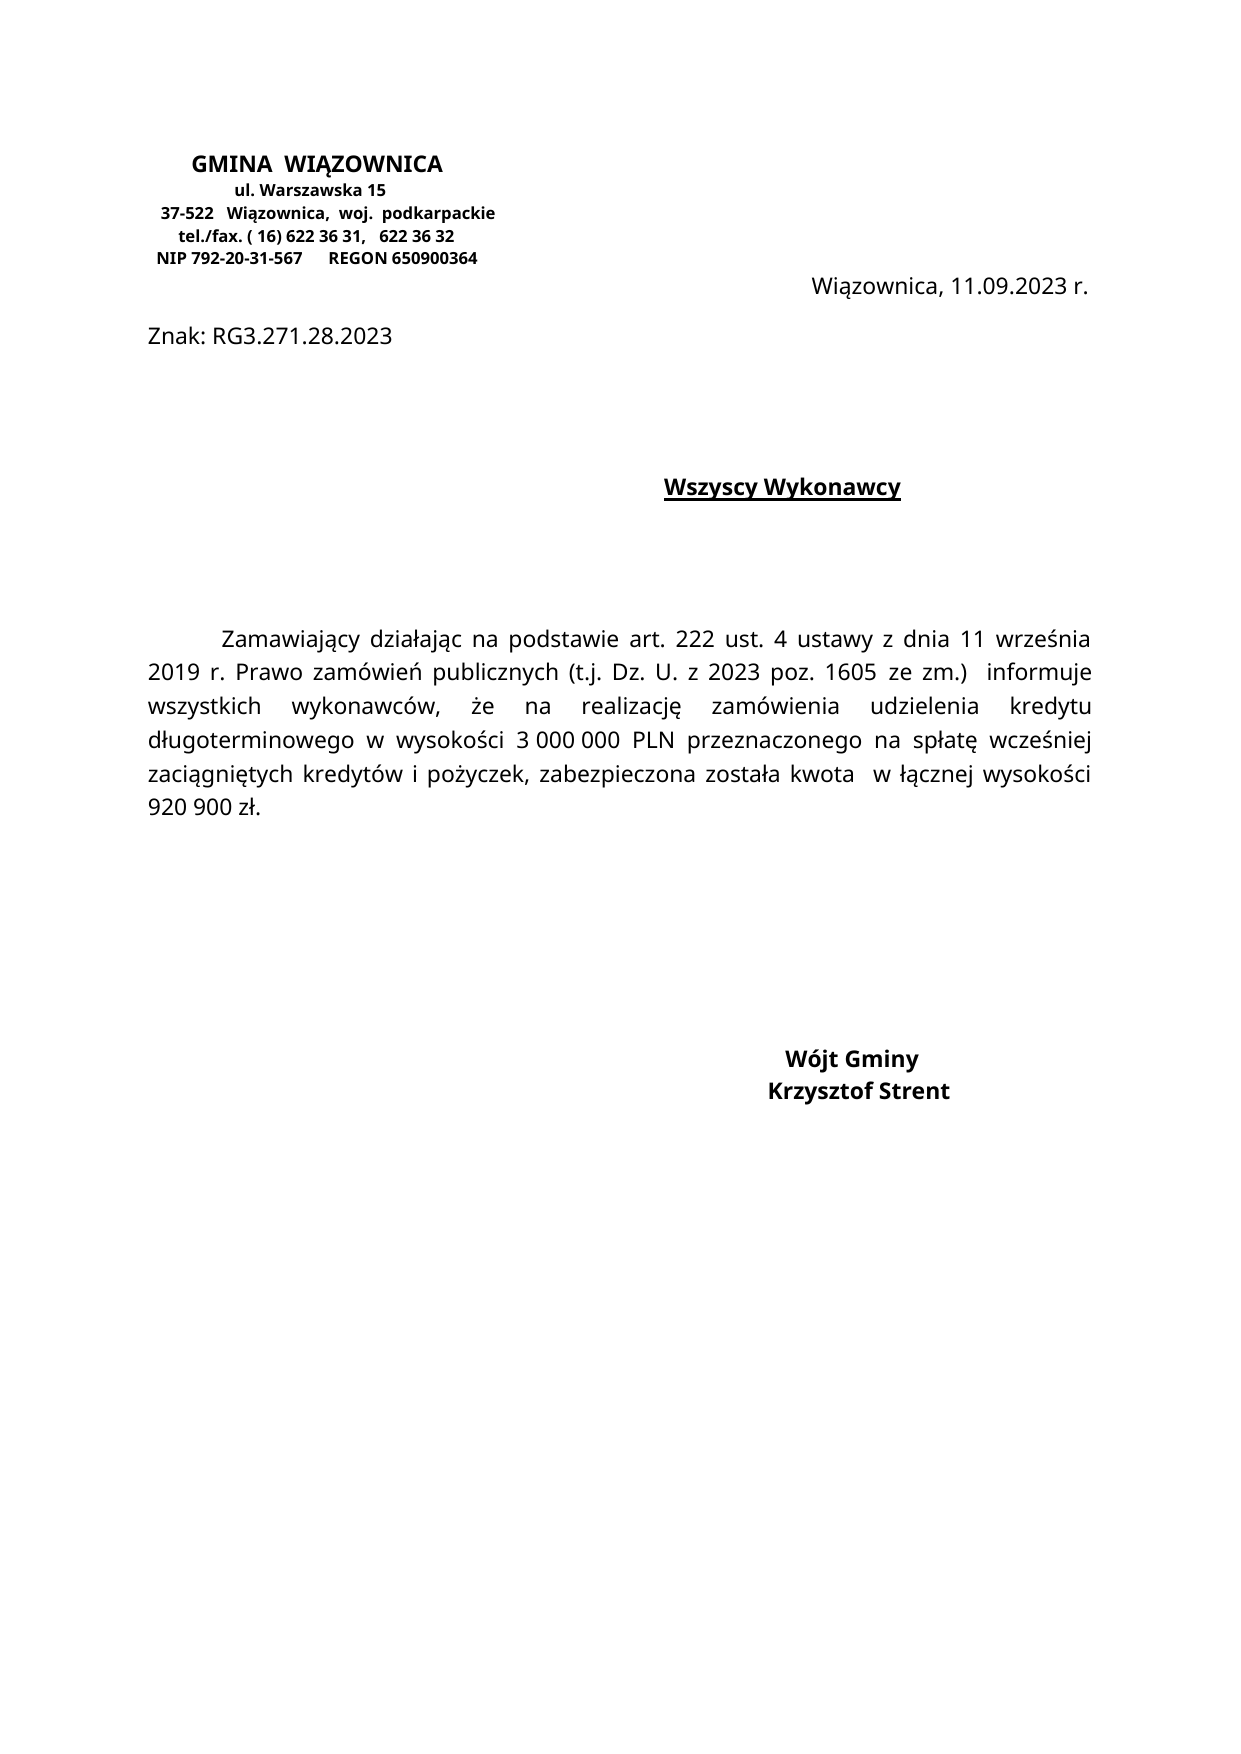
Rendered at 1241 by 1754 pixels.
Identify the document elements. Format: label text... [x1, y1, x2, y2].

text ul. Warszawska 15 [148, 179, 1093, 202]
text tel./fax. ( 16) 622 36 31, 622 36 32 [148, 224, 1093, 247]
text Wójt Gminy [148, 1043, 1093, 1075]
text GMINA WIĄZOWNICA [148, 148, 1093, 179]
text Znak: RG3.271.28.2023 [148, 320, 1093, 351]
text Krzysztof Strent [148, 1075, 1093, 1106]
text Wszyscy Wykonawcy [148, 471, 1093, 503]
text Zamawiający działając na podstawie art. 222 ust. 4 ustawy z dnia 11 września 2019 r. Prawo zamówień publicznych (t.j. Dz. U. z 2023 poz. 1605 ze zm.) informuje wszystkich wykonawców, że na realizację zamówienia udzielenia kredytu długoterminowego w wysokości 3 000 000 PLN przeznaczonego na spłatę wcześniej zaciągniętych kredytów i pożyczek, zabezpieczona została kwota w łącznej wysokości 920 900 zł. [148, 623, 1093, 823]
text Wiązownica, 11.09.2023 r. [148, 270, 1093, 301]
text NIP 792-20-31-567 REGON 650900364 [148, 247, 1093, 270]
text 37-522 Wiązownica, woj. podkarpackie [148, 202, 1093, 224]
